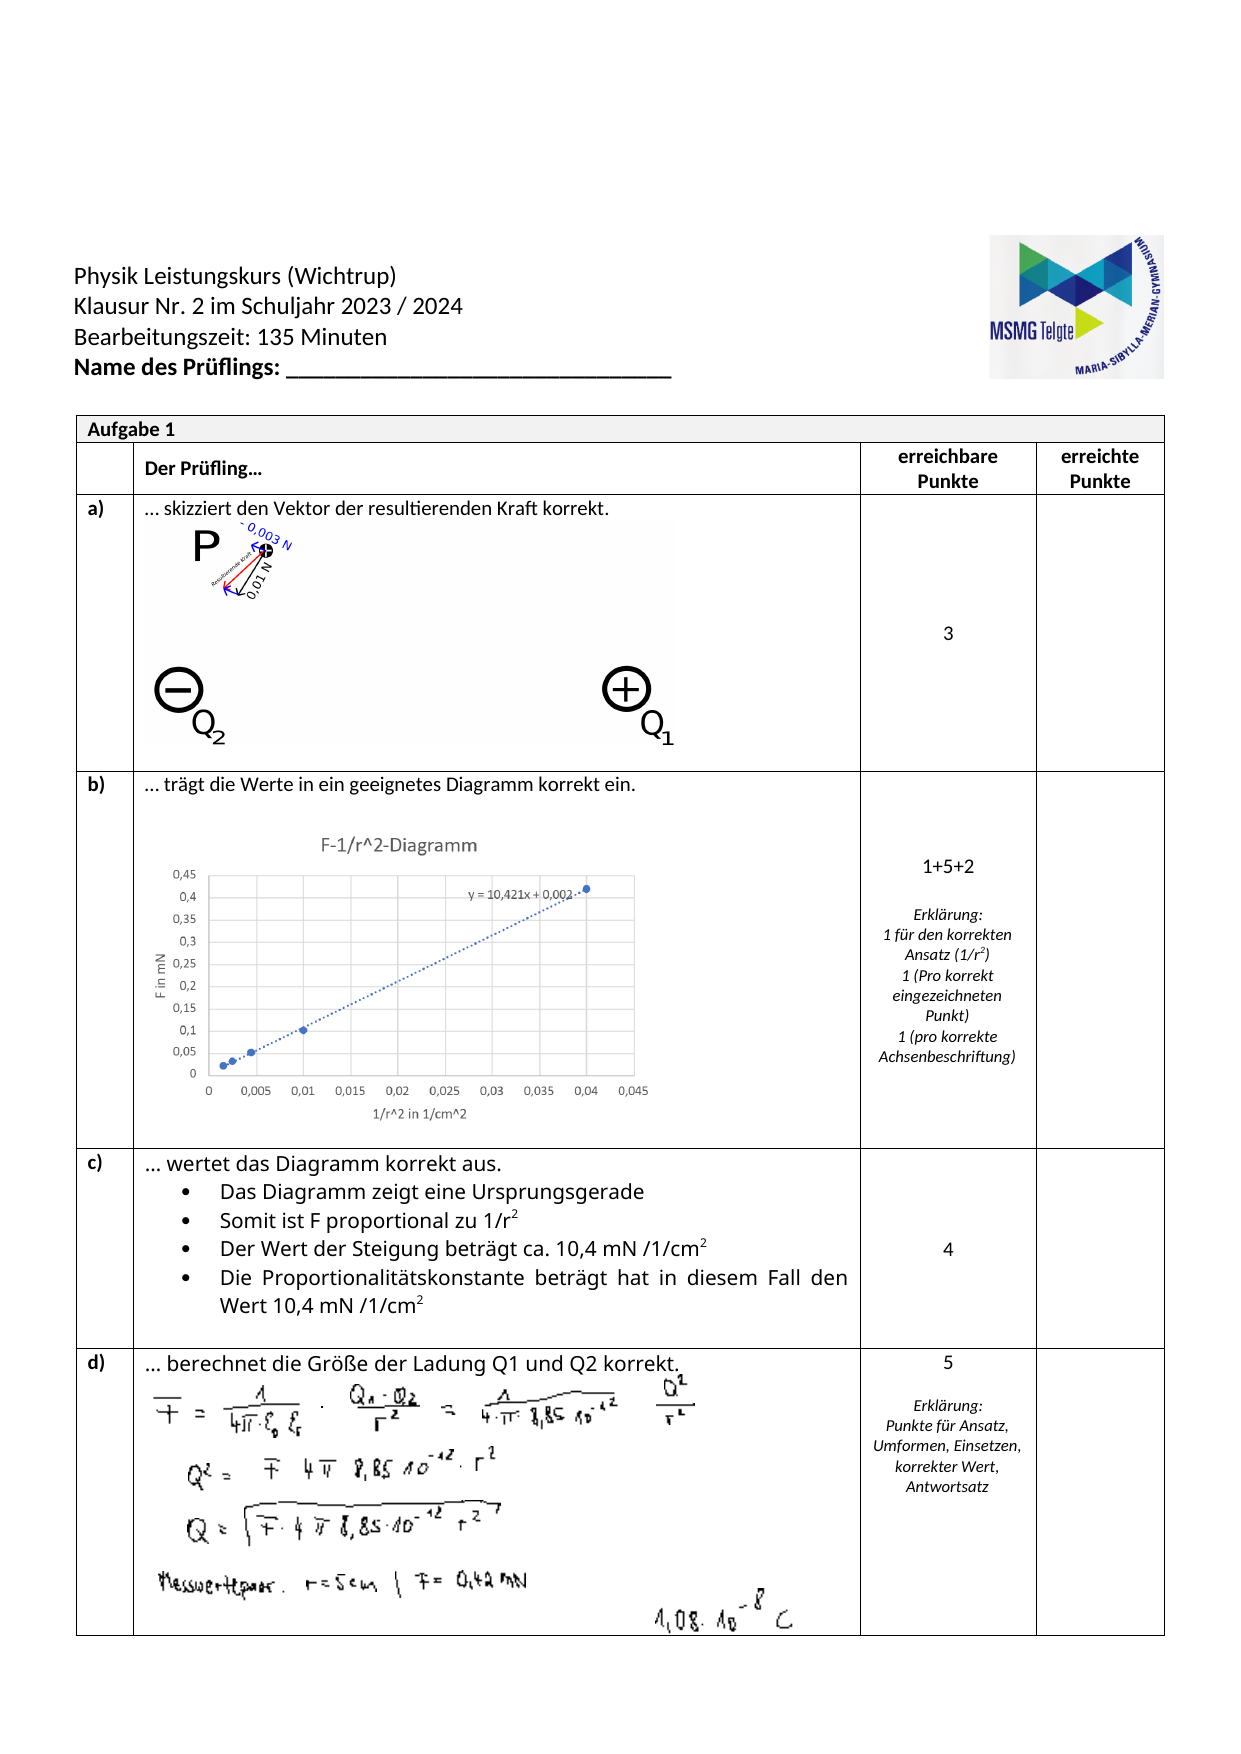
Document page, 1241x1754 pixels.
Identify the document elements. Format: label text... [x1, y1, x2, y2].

picture [664, 1374, 689, 1398]
table_cell [1037, 772, 1164, 1148]
picture [263, 1449, 454, 1481]
picture [188, 1463, 232, 1492]
table_header Aufgabe 1 [77, 416, 1164, 442]
picture [244, 1500, 501, 1548]
text Physik Leistungskurs (Wichtrup) [74, 260, 989, 291]
picture [656, 1403, 695, 1425]
picture [144, 520, 677, 746]
picture [144, 822, 651, 1123]
table_cell [77, 443, 133, 494]
table_cell 4 [861, 1149, 1036, 1348]
picture [187, 1518, 228, 1544]
picture [152, 1385, 303, 1438]
picture [655, 1588, 794, 1635]
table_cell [134, 1349, 860, 1635]
table_cell 3 [861, 495, 1036, 771]
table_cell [861, 1349, 1036, 1635]
table_cell … wertet das Diagramm korrekt aus. Das Diagramm zeigt eine Ursprungsgerade Somit ist F proportional zu 1/r2 Der Wert der Steigung beträgt ca. 10,4 mN /1/cm2 Die Proportionalitätskonstante beträgt hat in diesem Fall den Wert 10,4 mN /1/cm2 [134, 1149, 860, 1348]
picture [395, 1570, 526, 1598]
picture [306, 1574, 377, 1592]
picture [158, 1571, 286, 1602]
picture [989, 235, 1164, 379]
table_cell 1+5+2 Erklärung: 1 für den korrekten Ansatz (1/r2) 1 (Pro korrekt eingezeichneten Punkt) 1 (pro korrekte Achsenbeschriftung) [861, 772, 1036, 1148]
picture [350, 1384, 420, 1433]
table_cell c) [77, 1149, 133, 1348]
picture [482, 1388, 635, 1431]
table_cell Der Prüfling… [134, 443, 860, 494]
table_cell erreichte Punkte [1037, 443, 1164, 494]
table_cell a) [77, 495, 133, 771]
table_cell erreichbare Punkte [861, 443, 1036, 494]
picture [460, 1446, 497, 1471]
table_cell … trägt die Werte in ein geeignetes Diagramm korrekt ein. [134, 772, 860, 1148]
text Klausur Nr. 2 im Schuljahr 2023 / 2024 [74, 291, 989, 321]
table_cell d) [77, 1349, 133, 1635]
table_cell … skizziert den Vektor der resultierenden Kraft korrekt. [134, 495, 860, 771]
table_cell [1037, 1149, 1164, 1348]
picture [441, 1405, 457, 1415]
text Bearbeitungszeit: 135 Minuten [74, 321, 989, 352]
table_cell b) [77, 772, 133, 1148]
table_cell [1037, 495, 1164, 771]
table_cell [1037, 1349, 1164, 1635]
text Name des Prüflings: _______________________________ [74, 352, 1093, 382]
